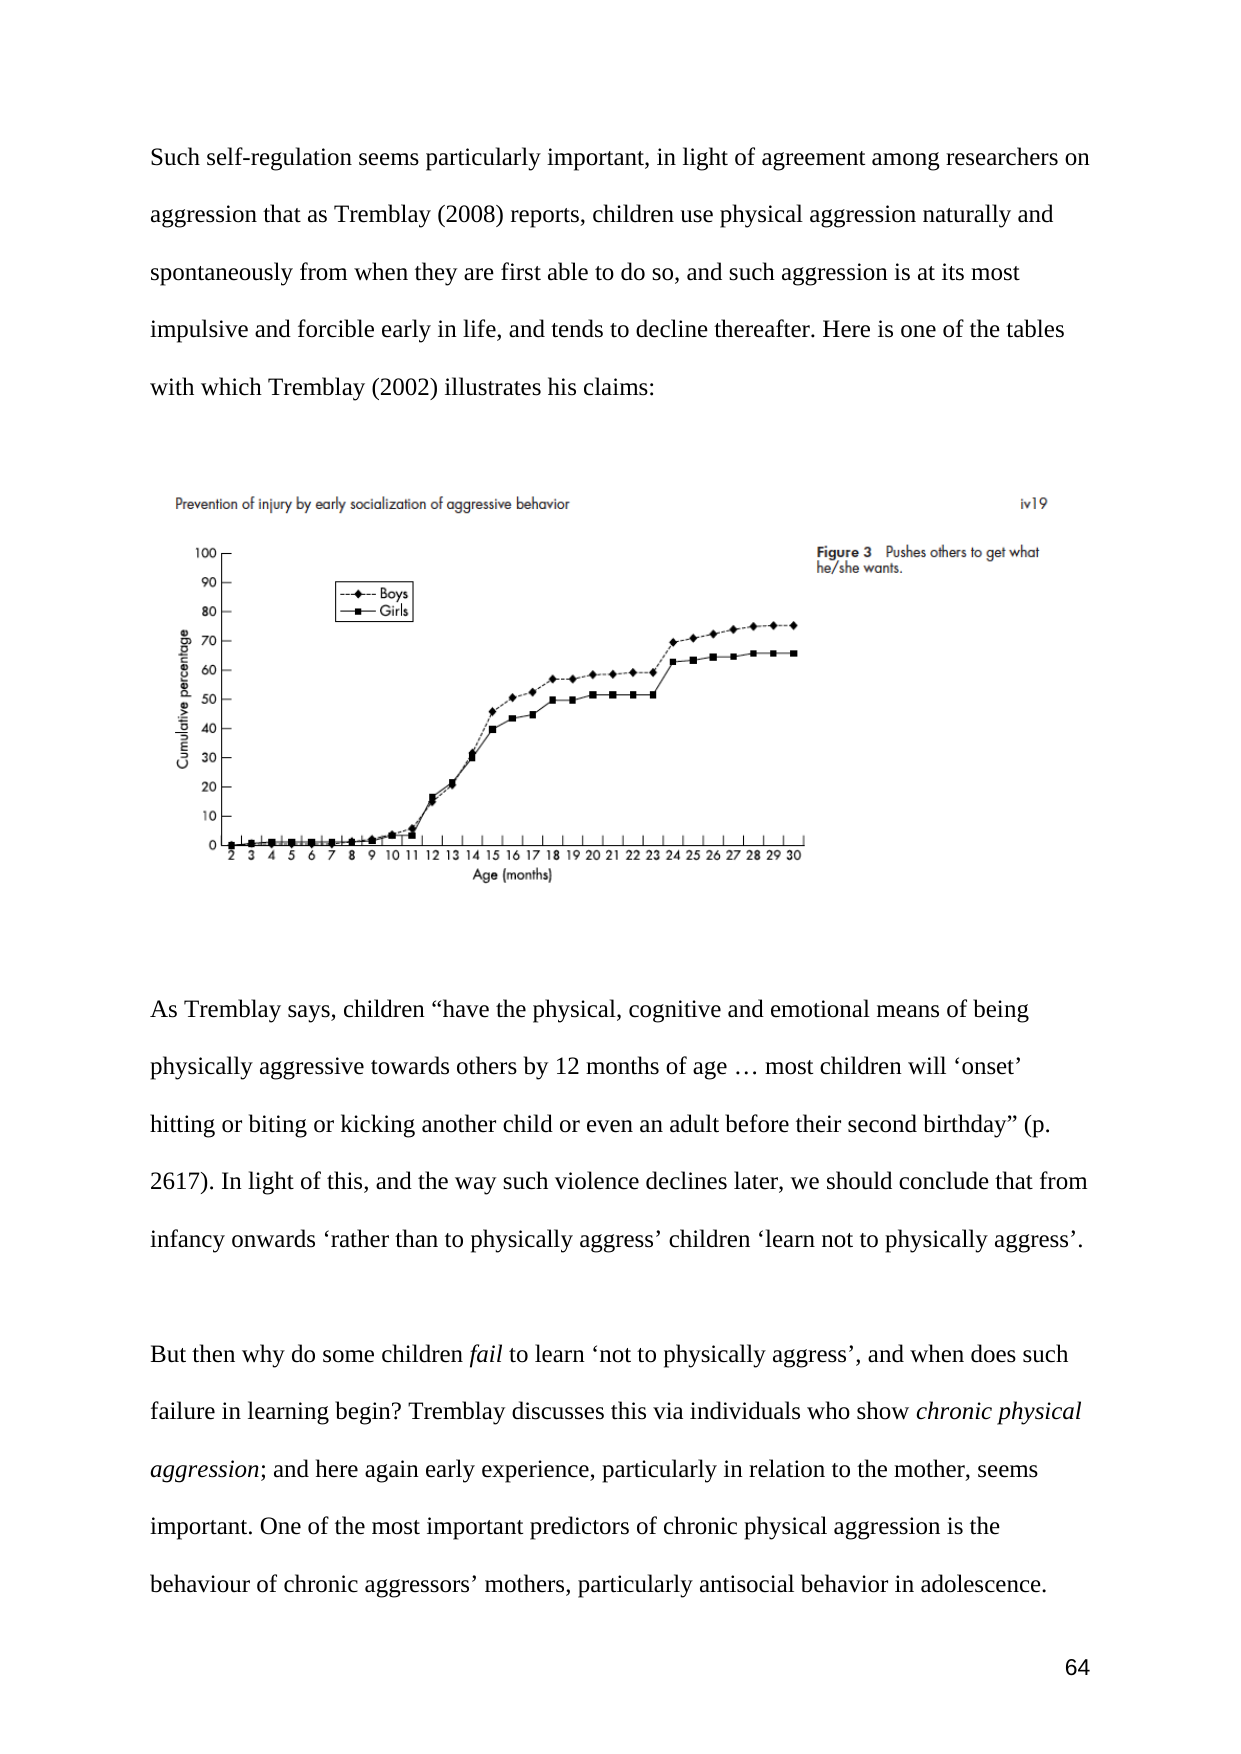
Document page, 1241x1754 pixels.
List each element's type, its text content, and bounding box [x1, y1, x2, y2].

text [150, 1339, 1090, 1597]
text As Tremblay says, children “have the physical, cognitive and emotional means of being physically aggressive towards others by 12 months of age … most children will ‘onset’ hitting or biting or kicking another child or even an adult before their second birthday” (p. 2617). In light of this, and the way such violence declines later, we should conclude that from infancy onwards ‘rather than to physically aggress’ children ‘learn not to physically aggress’. [150, 994, 1090, 1252]
text Such self-regulation seems particularly important, in light of agreement among researchers on aggression that as Tremblay (2008) reports, children use physical aggression naturally and spontaneously from when they are first able to do so, and such aggression is at its most impulsive and forcible early in life, and tends to decline thereafter. Here is one of the tables with which Tremblay (2002) illustrates his claims: [150, 142, 1090, 401]
picture [150, 486, 1062, 910]
